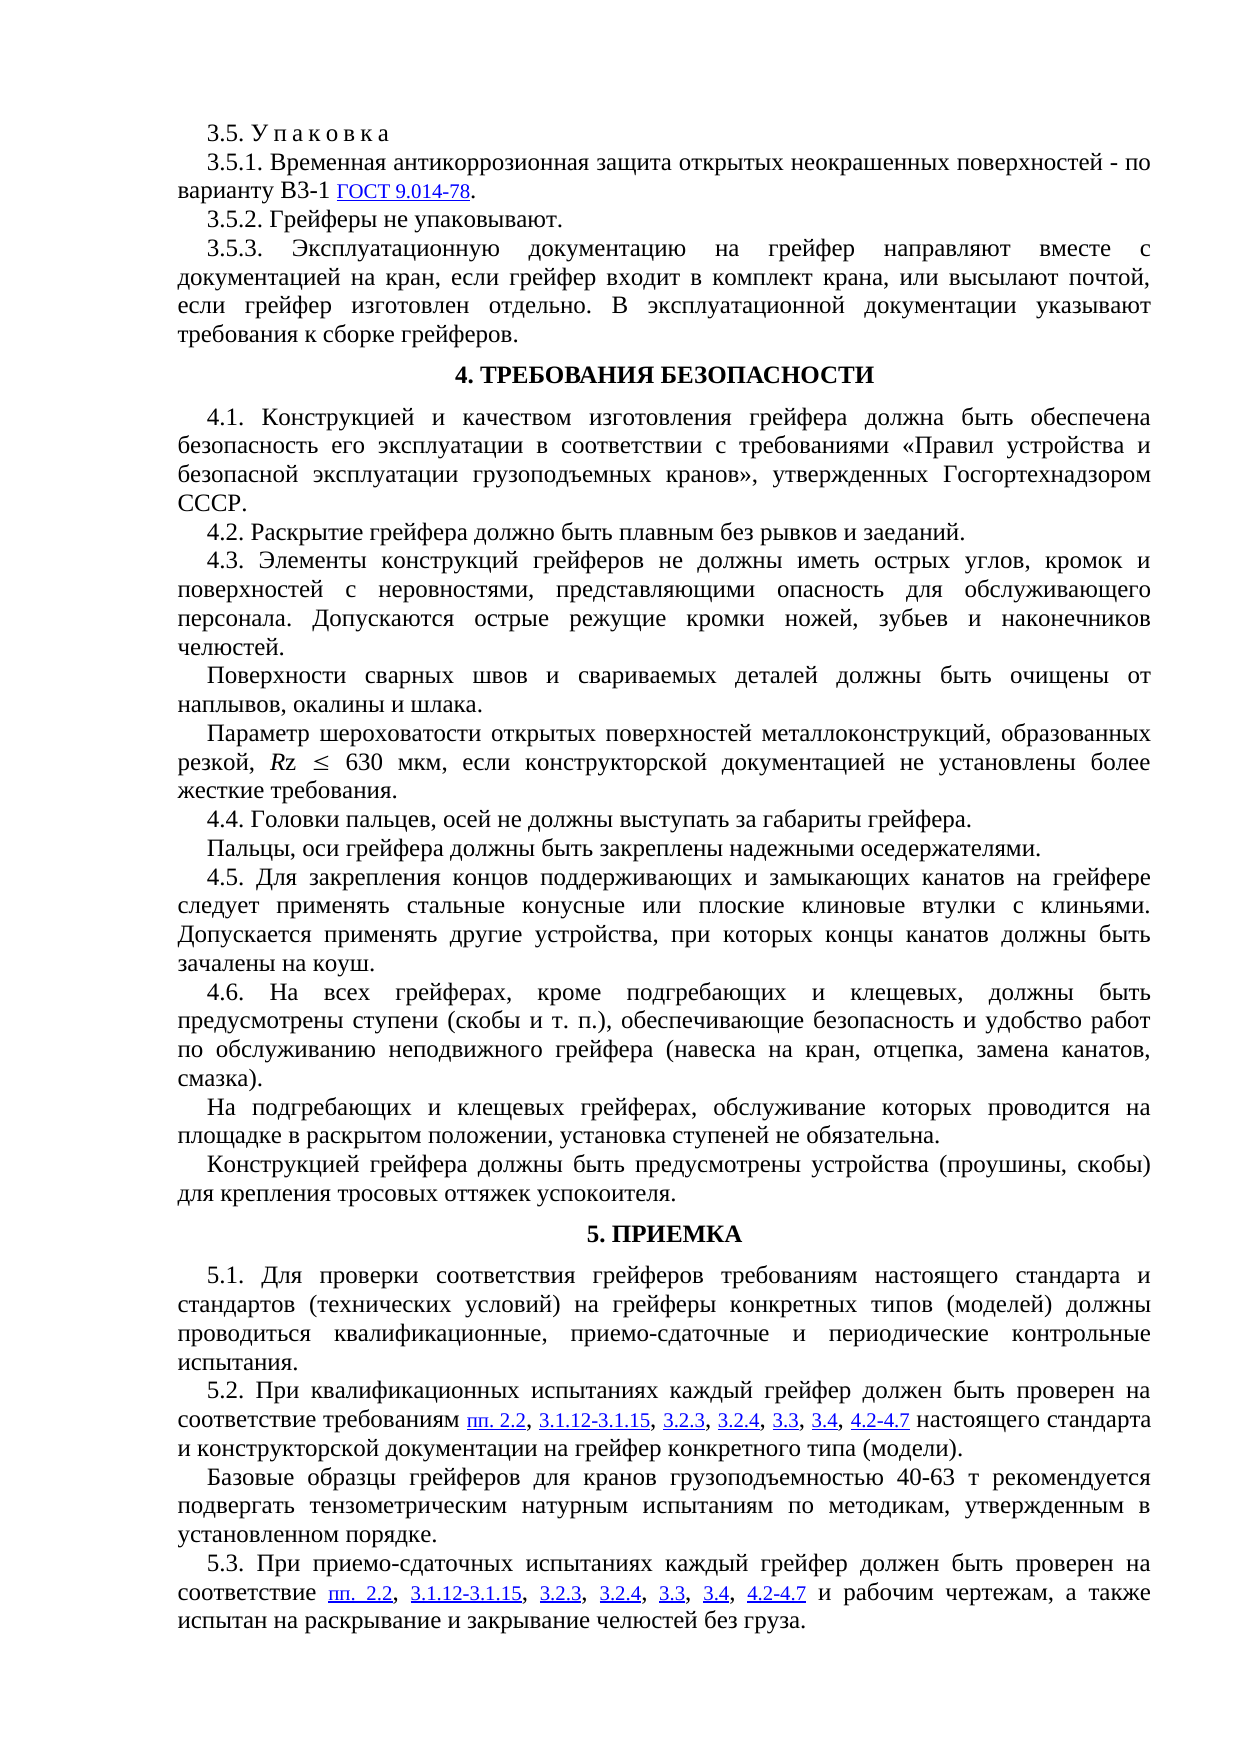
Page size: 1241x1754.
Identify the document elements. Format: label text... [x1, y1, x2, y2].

text 3.5. Упаковка [177, 118, 1152, 147]
text 3.5.3. Эксплуатационную документацию на грейфер направляют вместе с документацией на кран, если грейфер входит в комплект крана, или высылают почтой, если грейфер изготовлен отдельно. В эксплуатационной документации указывают требования к сборке грейферов. [177, 233, 1152, 348]
text 5.3. При приемо-сдаточных испытаниях каждый грейфер должен быть проверен на соответствие пп. 2.2, 3.1.12-3.1.15, 3.2.3, 3.2.4, 3.3, 3.4, 4.2-4.7 и рабочим чертежам, а также испытан на раскрывание и закрывание челюстей без груза. [177, 1548, 1152, 1634]
text 4.1. Конструкцией и качеством изготовления грейфера должна быть обеспечена безопасность его эксплуатации в соответствии с требованиями «Правил устройства и безопасной эксплуатации грузоподъемных кранов», утвержденных Госгортехнадзором СССР. [177, 402, 1152, 517]
text 5.2. При квалификационных испытаниях каждый грейфер должен быть проверен на соответствие требованиям пп. 2.2, 3.1.12-3.1.15, 3.2.3, 3.2.4, 3.3, 3.4, 4.2-4.7 настоящего стандарта и конструкторской документации на грейфер конкретного типа (модели). [177, 1376, 1152, 1462]
text 4.3. Элементы конструкций грейферов не должны иметь острых углов, кромок и поверхностей с неровностями, представляющими опасность для обслуживающего персонала. Допускаются острые режущие кромки ножей, зубьев и наконечников челюстей. [177, 546, 1152, 661]
text 3.5.2. Грейферы не упаковывают. [177, 204, 1152, 233]
text 4. ТРЕБОВАНИЯ БЕЗОПАСНОСТИ [177, 361, 1152, 389]
text 5. ПРИЕМКА [177, 1219, 1152, 1248]
text 4.2. Раскрытие грейфера должно быть плавным без рывков и заеданий. [177, 517, 1152, 546]
text Пальцы, оси грейфера должны быть закреплены надежными оседержателями. [177, 833, 1152, 862]
text 4.5. Для закрепления концов поддерживающих и замыкающих канатов на грейфере следует применять стальные конусные или плоские клиновые втулки с клиньями. Допускается применять другие устройства, при которых концы канатов должны быть зачалены на коуш. [177, 862, 1152, 977]
text Поверхности сварных швов и свариваемых деталей должны быть очищены от наплывов, окалины и шлака. [177, 661, 1152, 718]
text На подгребающих и клещевых грейферах, обслуживание которых проводится на площадке в раскрытом положении, установка ступеней не обязательна. [177, 1092, 1152, 1149]
text 5.1. Для проверки соответствия грейферов требованиям настоящего стандарта и стандартов (технических условий) на грейферы конкретных типов (моделей) должны проводиться квалификационные, приемо-сдаточные и периодические контрольные испытания. [177, 1261, 1152, 1376]
text 4.6. На всех грейферах, кроме подгребающих и клещевых, должны быть предусмотрены ступени (скобы и т. п.), обеспечивающие безопасность и удобство работ по обслуживанию неподвижного грейфера (навеска на кран, отцепка, замена канатов, смазка). [177, 977, 1152, 1092]
text Параметр шероховатости открытых поверхностей металлоконструкций, образованных резкой, Rz 630 мкм, если конструкторской документацией не установлены более жесткие требования. [177, 718, 1152, 804]
text Базовые образцы грейферов для кранов грузоподъемностью 40-63 т рекомендуется подвергать тензометрическим натурным испытаниям по методикам, утвержденным в установленном порядке. [177, 1462, 1152, 1548]
text 3.5.1. Временная антикоррозионная защита открытых неокрашенных поверхностей - по варианту В3-1 ГОСТ 9.014-78. [177, 147, 1152, 204]
text 4.4. Головки пальцев, осей не должны выступать за габариты грейфера. [177, 804, 1152, 833]
text Конструкцией грейфера должны быть предусмотрены устройства (проушины, скобы) для крепления тросовых оттяжек успокоителя. [177, 1149, 1152, 1207]
